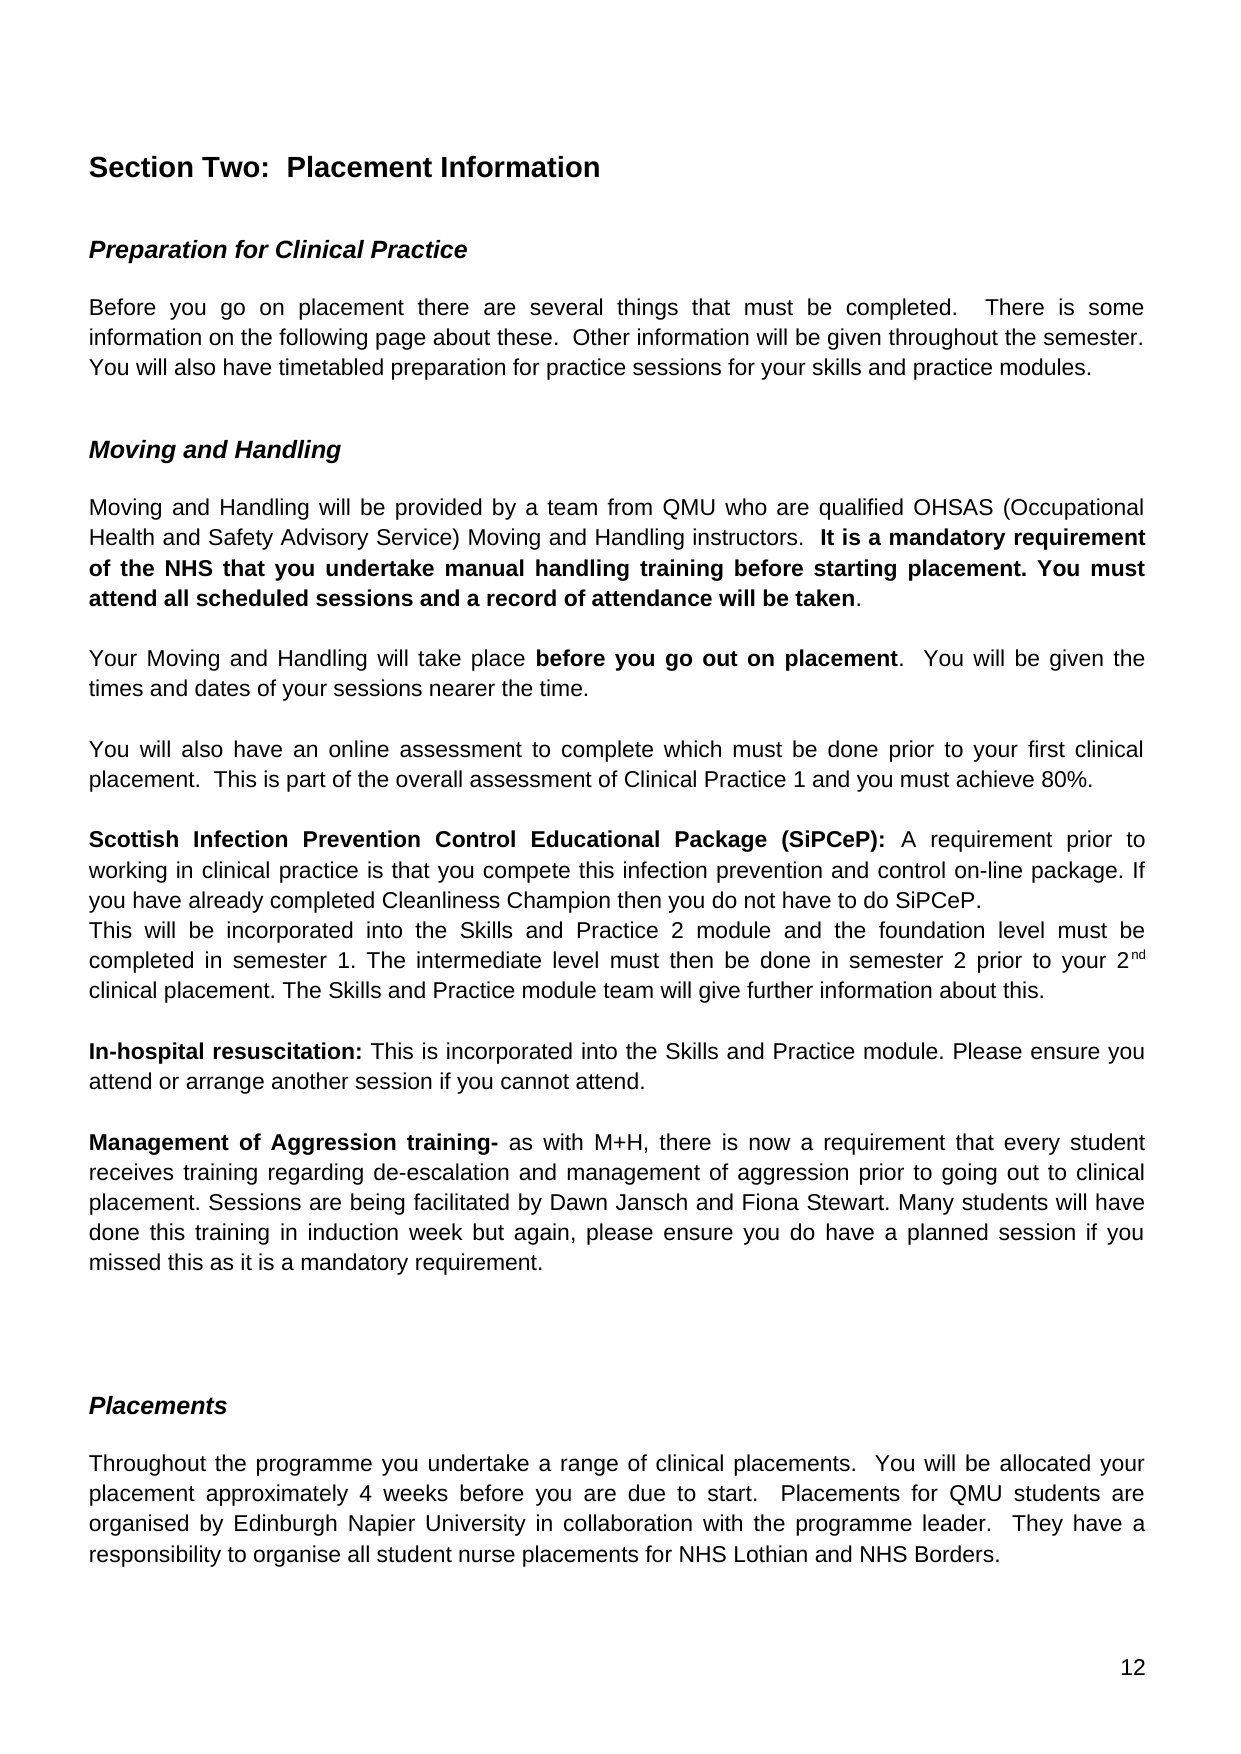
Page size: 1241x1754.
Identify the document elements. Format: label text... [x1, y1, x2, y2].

text In-hospital resuscitation: This is incorporated into the Skills and Practice module. Please ensure you attend or arrange another session if you cannot attend. [89, 1038, 1146, 1094]
text Management of Aggression training- as with M+H, there is now a requirement that every student receives training regarding de-escalation and management of aggression prior to going out to clinical placement. Sessions are being facilitated by Dawn Jansch and Fiona Stewart. Many students will have done this training in induction week but again, please ensure you do have a planned session if you missed this as it is a mandatory requirement. [89, 1128, 1146, 1276]
text This will be incorporated into the Skills and Practice 2 module and the foundation level must be completed in semester 1. The intermediate level must then be done in semester 2 prior to your 2nd clinical placement. The Skills and Practice module team will give further information about this. [89, 917, 1146, 1004]
subtitle Section Two: Placement Information [89, 150, 1146, 183]
subtitle Placements [89, 1391, 1146, 1420]
text Moving and Handling will be provided by a team from QMU who are qualified OHSAS (Occupational Health and Safety Advisory Service) Moving and Handling instructors. It is a mandatory requirement of the NHS that you undertake manual handling training before starting placement. You must attend all scheduled sessions and a record of attendance will be taken. [89, 494, 1146, 611]
text Your Moving and Handling will take place before you go out on placement. You will be given the times and dates of your sessions nearer the time. [89, 645, 1146, 702]
text Before you go on placement there are several things that must be completed. There is some information on the following page about these. Other information will be given throughout the semester. You will also have timetabled preparation for practice sessions for your skills and practice modules. [89, 293, 1146, 380]
text You will also have an online assessment to complete which must be done prior to your first clinical placement. This is part of the overall assessment of Clinical Practice 1 and you must achieve 80%. [89, 736, 1146, 792]
text Scottish Infection Prevention Control Educational Package (SiPCeP): A requirement prior to working in clinical practice is that you compete this infection prevention and control on-line package. If you have already completed Cleanliness Champion then you do not have to do SiPCeP. [89, 826, 1146, 913]
subtitle Preparation for Clinical Practice [89, 234, 1146, 263]
subtitle Moving and Handling [89, 435, 1146, 464]
text Throughout the programme you undertake a range of clinical placements. You will be allocated your placement approximately 4 weeks before you are due to start. Placements for QMU students are organised by Edinburgh Napier University in collaboration with the programme leader. They have a responsibility to organise all student nurse placements for NHS Lothian and NHS Borders. [89, 1450, 1146, 1567]
